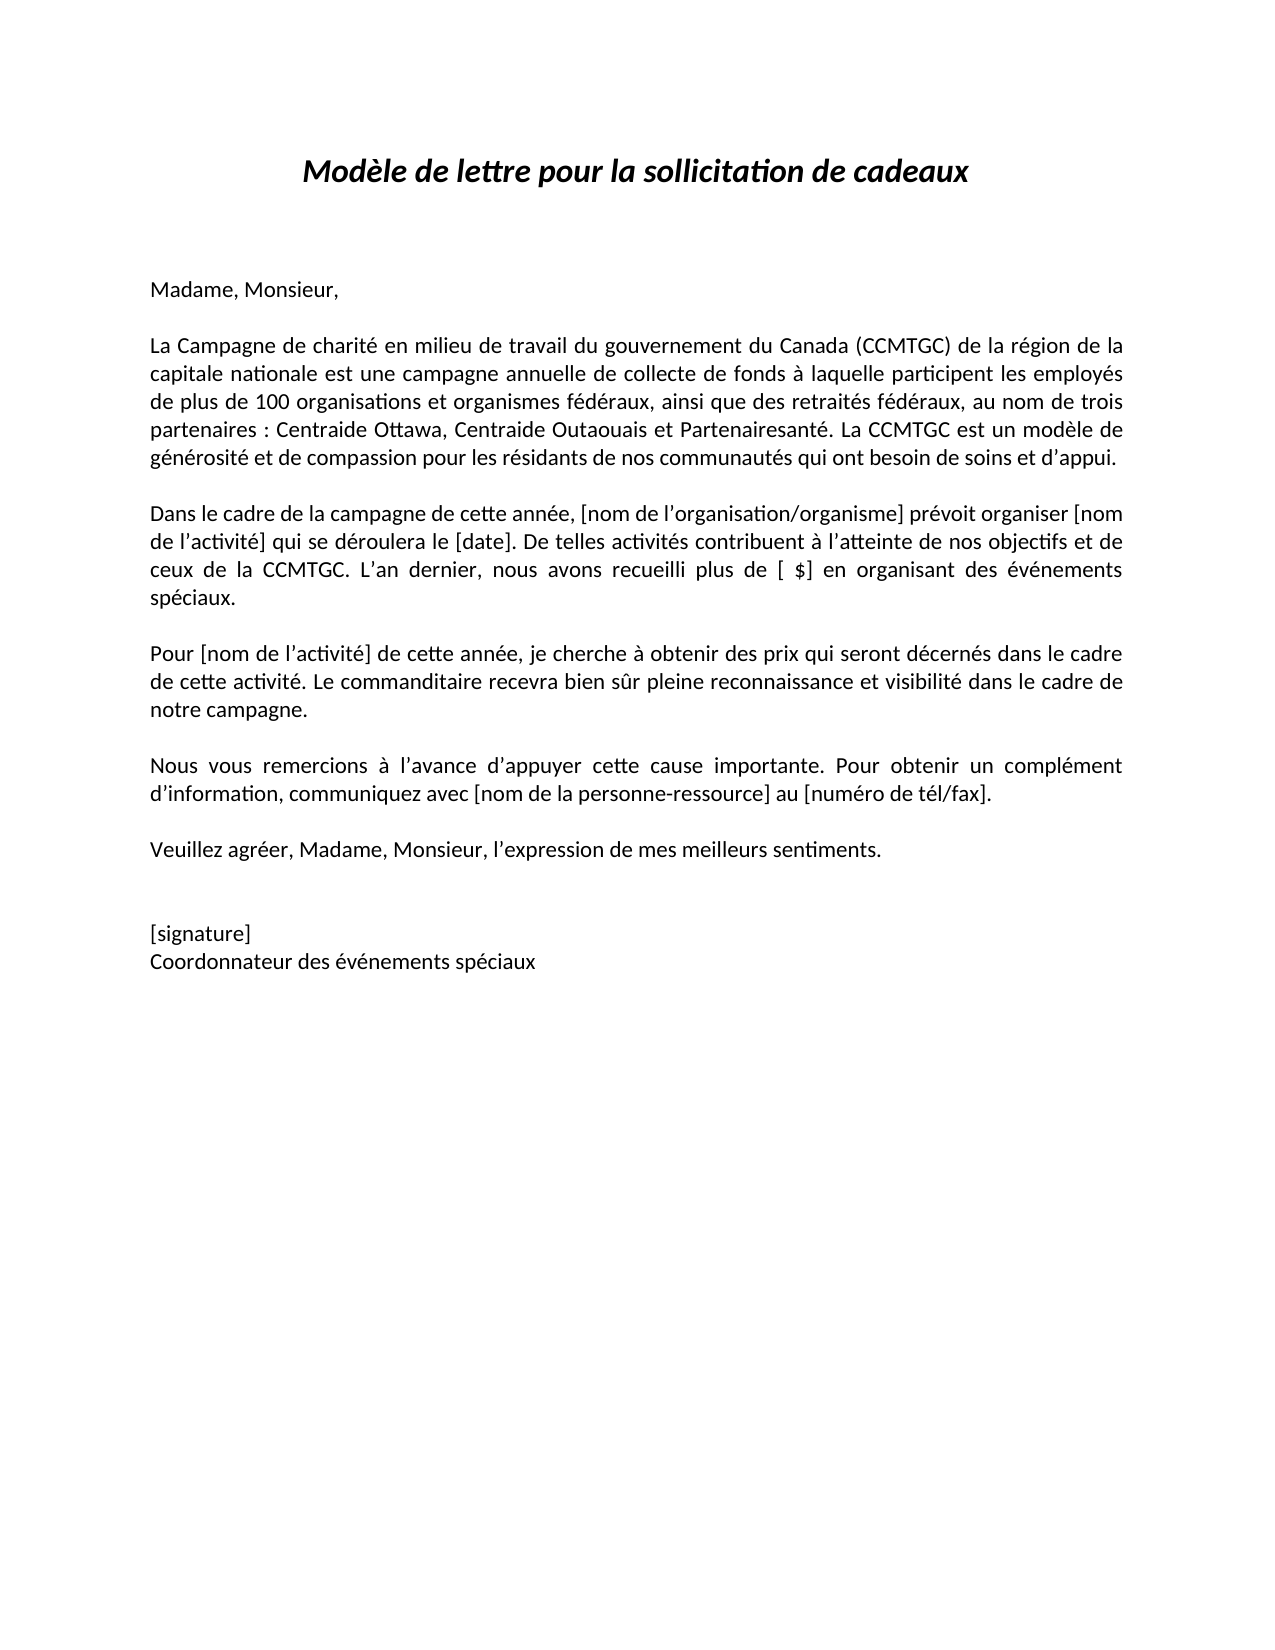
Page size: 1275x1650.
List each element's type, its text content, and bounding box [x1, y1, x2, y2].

text Coordonnateur des événements spéciaux [150, 947, 1125, 975]
text Nous vous remercions à l’avance d’appuyer cette cause importante. Pour obtenir un complément d’information, communiquez avec [nom de la personne-ressource] au [numéro de tél/fax]. [150, 751, 1125, 807]
text Modèle de lettre pour la sollicitation de cadeaux [150, 150, 1125, 191]
text Madame, Monsieur, [150, 275, 1125, 303]
text [signature] [150, 919, 1125, 947]
text Pour [nom de l’activité] de cette année, je cherche à obtenir des prix qui seront décernés dans le cadre de cette activité. Le commanditaire recevra bien sûr pleine reconnaissance et visibilité dans le cadre de notre campagne. [150, 639, 1125, 723]
text Dans le cadre de la campagne de cette année, [nom de l’organisation/organisme] prévoit organiser [nom de l’activité] qui se déroulera le [date]. De telles activités contribuent à l’atteinte de nos objectifs et de ceux de la CCMTGC. L’an dernier, nous avons recueilli plus de [ $] en organisant des événements spéciaux. [150, 499, 1125, 611]
text La Campagne de charité en milieu de travail du gouvernement du Canada (CCMTGC) de la région de la capitale nationale est une campagne annuelle de collecte de fonds à laquelle participent les employés de plus de 100 organisations et organismes fédéraux, ainsi que des retraités fédéraux, au nom de trois partenaires : Centraide Ottawa, Centraide Outaouais et Partenairesanté. La CCMTGC est un modèle de générosité et de compassion pour les résidants de nos communautés qui ont besoin de soins et d’appui. [150, 331, 1125, 471]
text Veuillez agréer, Madame, Monsieur, l’expression de mes meilleurs sentiments. [150, 835, 1125, 863]
